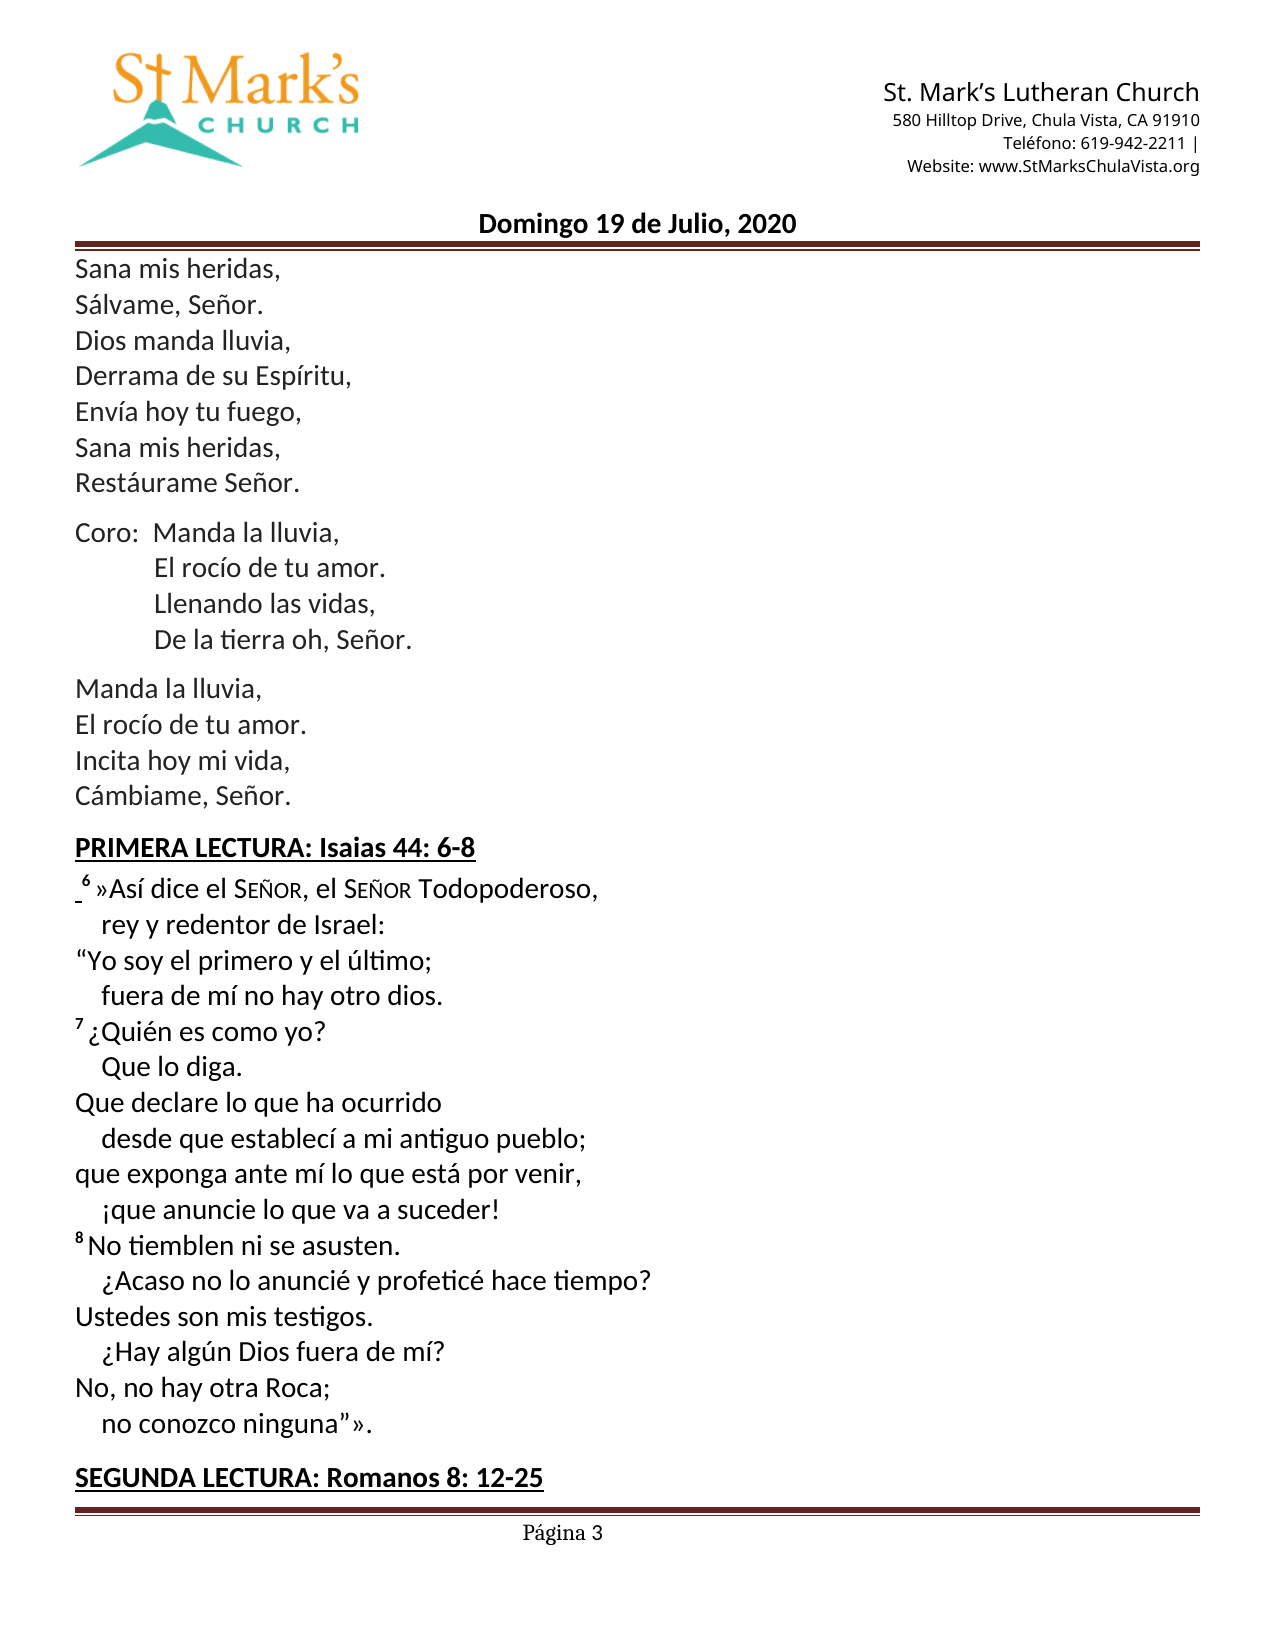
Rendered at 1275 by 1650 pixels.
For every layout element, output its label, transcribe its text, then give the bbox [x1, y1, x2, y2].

text 6 »Así dice el Señor, el Señor Todopoderoso, rey y redentor de Israel: “Yo soy el primero y el último; fuera de mí no hay otro dios. 7 ¿Quién es como yo? Que lo diga. Que declare lo que ha ocurrido desde que establecí a mi antiguo pueblo; que exponga ante mí lo que está por venir, ¡que anuncie lo que va a suceder! 8 No tiemblen ni se asusten. ¿Acaso no lo anuncié y profeticé hace tiempo? Ustedes son mis testigos. ¿Hay algún Dios fuera de mí? No, no hay otra Roca; no conozco ninguna”». [75, 870, 1200, 1440]
text Cámbiame, Señor. [75, 777, 1200, 813]
text Manda la lluvia, El rocío de tu amor. [75, 670, 1200, 742]
text Incita hoy mi vida, [75, 742, 1200, 777]
text SEGUNDA LECTURA: Romanos 8: 12-25 [75, 1459, 1200, 1495]
picture [78, 51, 360, 169]
text Dios manda la lluvia, Derrama de tu Espíritu, Enciende hoy tu fuego, Sana mis heridas, Sálvame, Señor. [75, 251, 1200, 322]
text Llenando las vidas, De la tierra oh, Señor. [75, 585, 1200, 656]
text Coro: Manda la lluvia, El rocío de tu amor. [75, 514, 1200, 585]
subtitle PRIMERA LECTURA: Isaias 44: 6-8 [75, 829, 1200, 865]
text Dios manda lluvia, Derrama de su Espíritu, Envía hoy tu fuego, Sana mis heridas, Restáurame Señor. [75, 322, 1200, 500]
